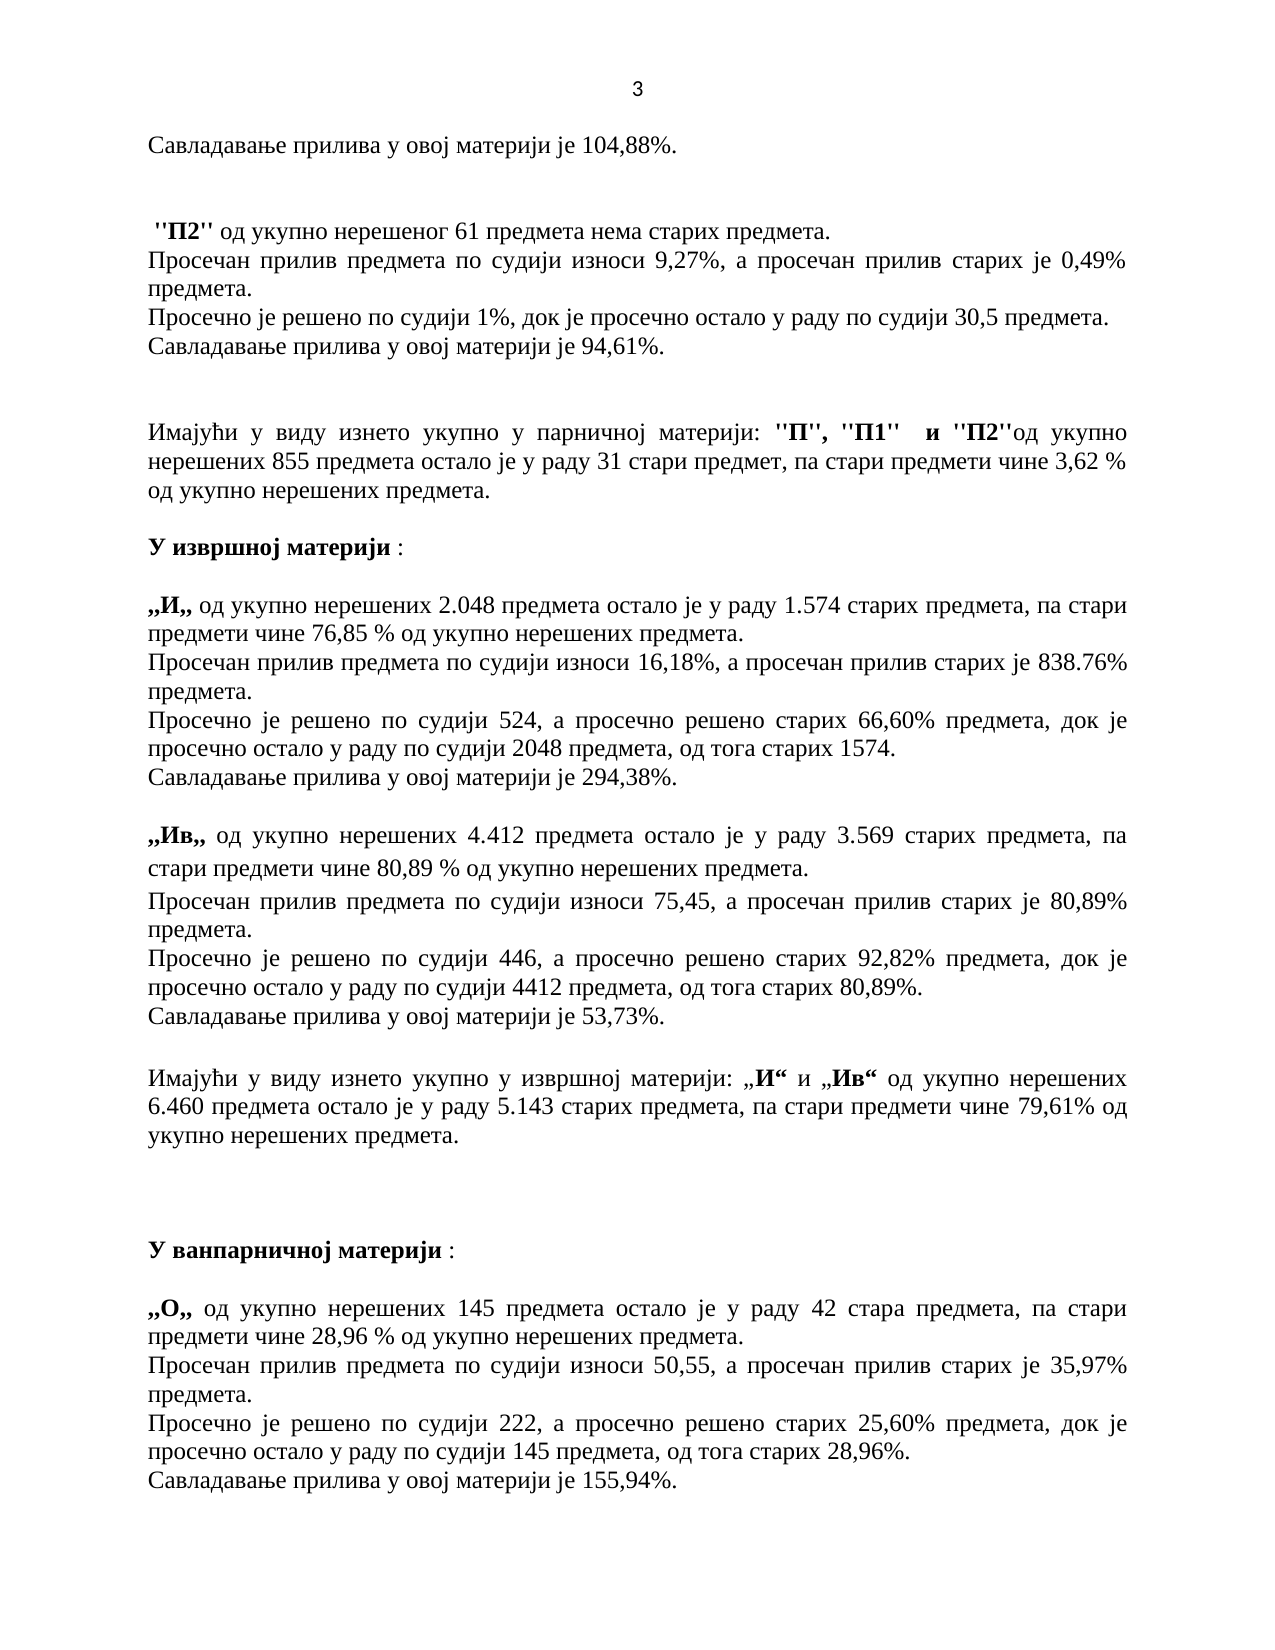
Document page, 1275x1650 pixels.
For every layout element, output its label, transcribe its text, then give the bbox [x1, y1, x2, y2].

text Савладавање прилива у овој материји је 155,94%. [148, 1465, 1127, 1494]
text Просечно је решено по судији 222, а просечно решено старих 25,60% предмета, док је просечно остало у раду по судији 145 предмета, од тога старих 28,96%. [148, 1408, 1127, 1465]
text Савладавање прилива у овој материји је 94,61%. [148, 331, 1127, 360]
text Просечно је решено по судији 1%, док је просечно остало у раду по судији 30,5 предмета. [148, 302, 1127, 331]
text Просечан прилив предмета по судији износи 75,45, а просечан прилив старих је 80,89% предмета. [148, 886, 1127, 943]
text ''П2'' од укупно нерешеног 61 предмета нема старих предмета. [148, 216, 1127, 245]
text ,,И,, од укупно нерешених 2.048 предмета остало је у раду 1.574 старих предмета, па стари предмети чине 76,85 % од укупно нерешених предмета. [148, 590, 1127, 647]
text У извршној материји : [148, 532, 1127, 561]
text Просечан прилив предмета по судији износи 16,18%, а просечан прилив старих је 838.76% предмета. [148, 647, 1127, 705]
text Просечан прилив предмета по судији износи 9,27%, а просечан прилив старих је 0,49% предмета. [148, 245, 1127, 302]
text Савладавање прилива у овој материји је 294,38%. [148, 762, 1127, 791]
text Просечно је решено по судији 524, а просечно решено старих 66,60% предмета, док је просечно остало у раду по судији 2048 предмета, од тога старих 1574. [148, 705, 1127, 762]
text Савладавање прилива у овој материји је 104,88%. [148, 130, 1127, 158]
text Имајући у виду изнето укупно у извршној материји: „И“ и „Ив“ од укупно нерешених 6.460 предмета остало је у раду 5.143 старих предмета, па стари предмети чине 79,61% од укупно нерешених предмета. [148, 1063, 1127, 1149]
text ,,О,, од укупно нерешених 145 предмета остало је у раду 42 старa предмета, па стари предмети чине 28,96 % од укупно нерешених предмета. [148, 1293, 1127, 1350]
text Просечно је решено по судији 446, а просечно решено старих 92,82% предмета, док је просечно остало у раду по судији 4412 предмета, од тога старих 80,89%. [148, 943, 1127, 1001]
text ,,Ив,, од укупно нерешених 4.412 предмета остало је у раду 3.569 старих предмета, па стари предмети чине 80,89 % од укупно нерешених предмета. [148, 820, 1127, 882]
text Просечан прилив предмета по судији износи 50,55, а просечан прилив старих је 35,97% предмета. [148, 1350, 1127, 1408]
text У ванпарничној материји : [148, 1235, 1127, 1264]
text Савладавање прилива у овој материји је 53,73%. [148, 1001, 1127, 1029]
text Имајући у виду изнето укупно у парничној материји: ''П'', ''П1'' и ''П2''од укупно нерешених 855 предмета остало је у раду 31 стари предмет, па стари предмети чине 3,62 % од укупно нерешених предмета. [148, 417, 1127, 503]
